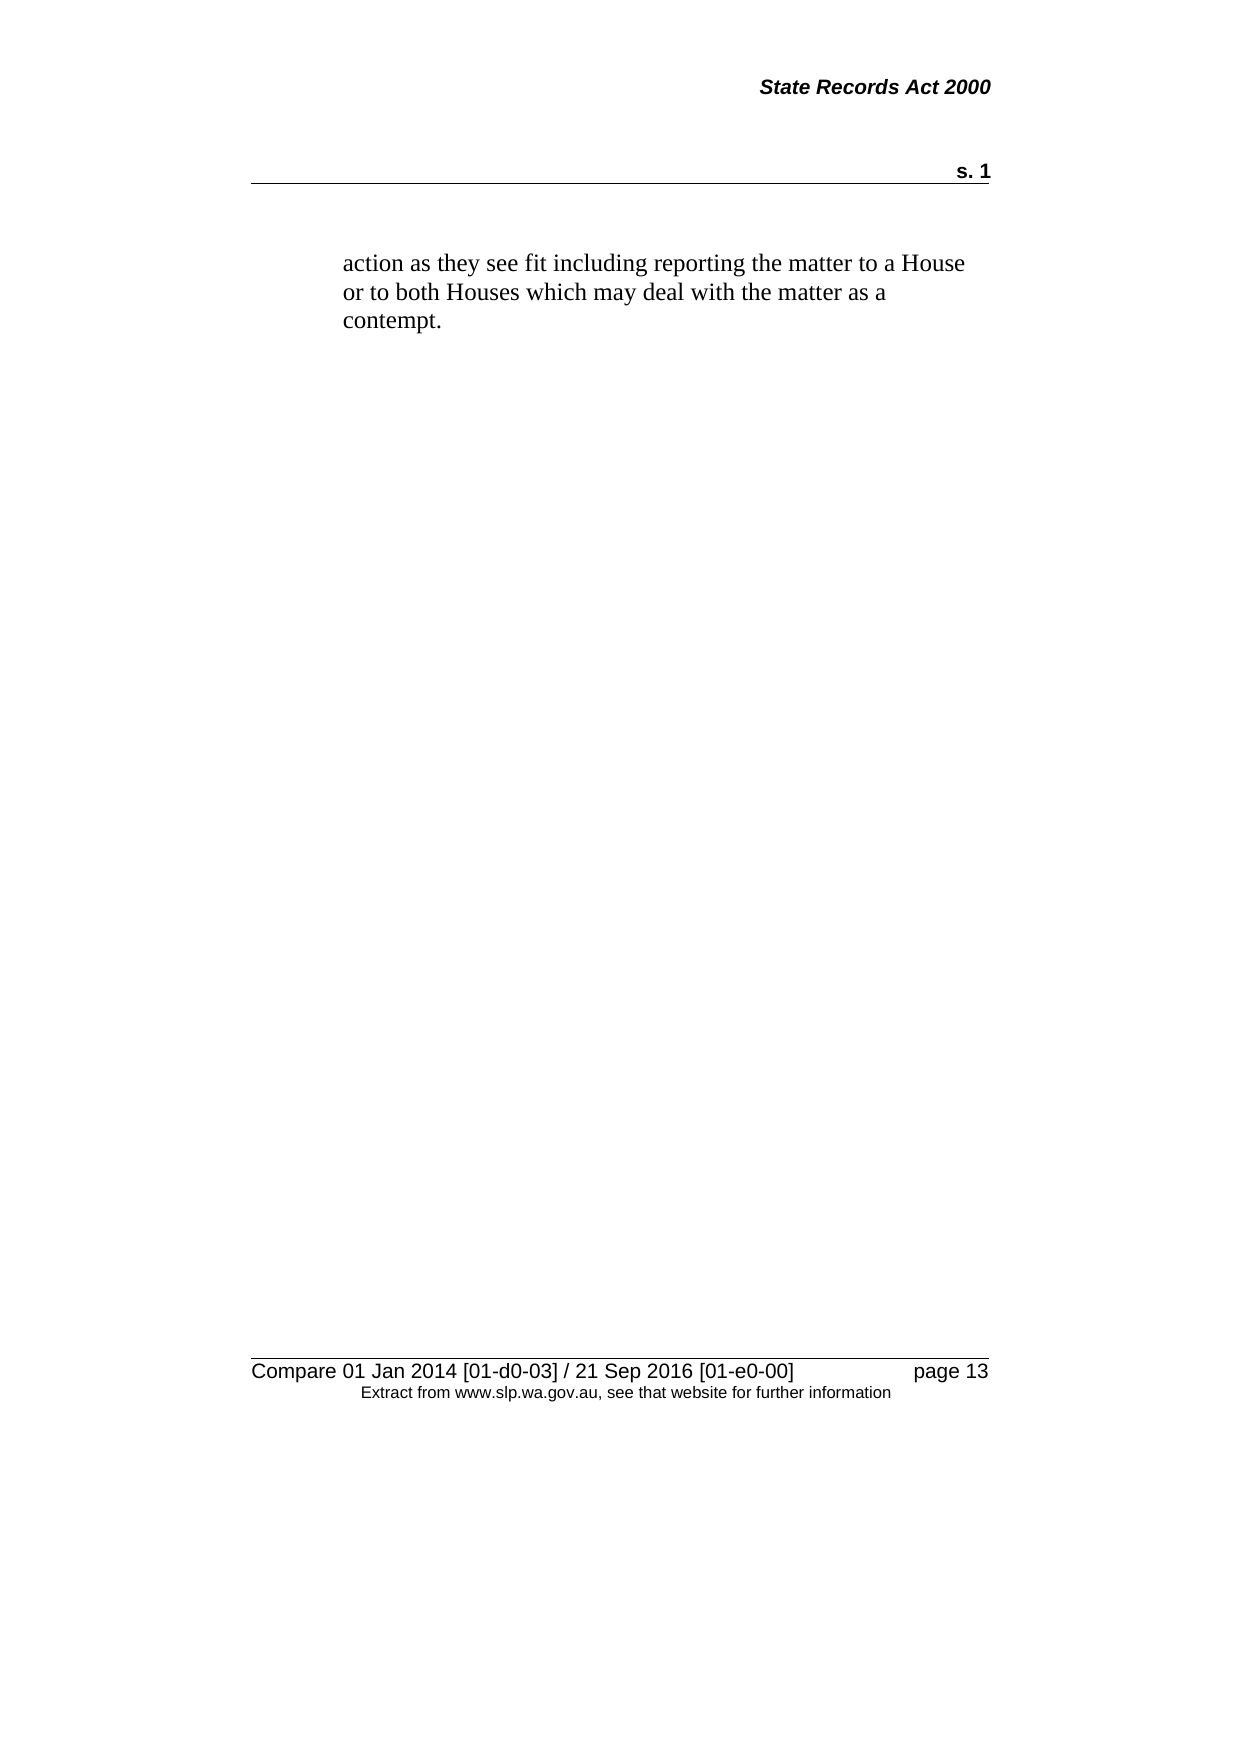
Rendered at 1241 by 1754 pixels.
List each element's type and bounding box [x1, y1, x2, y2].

text [251, 248, 989, 334]
